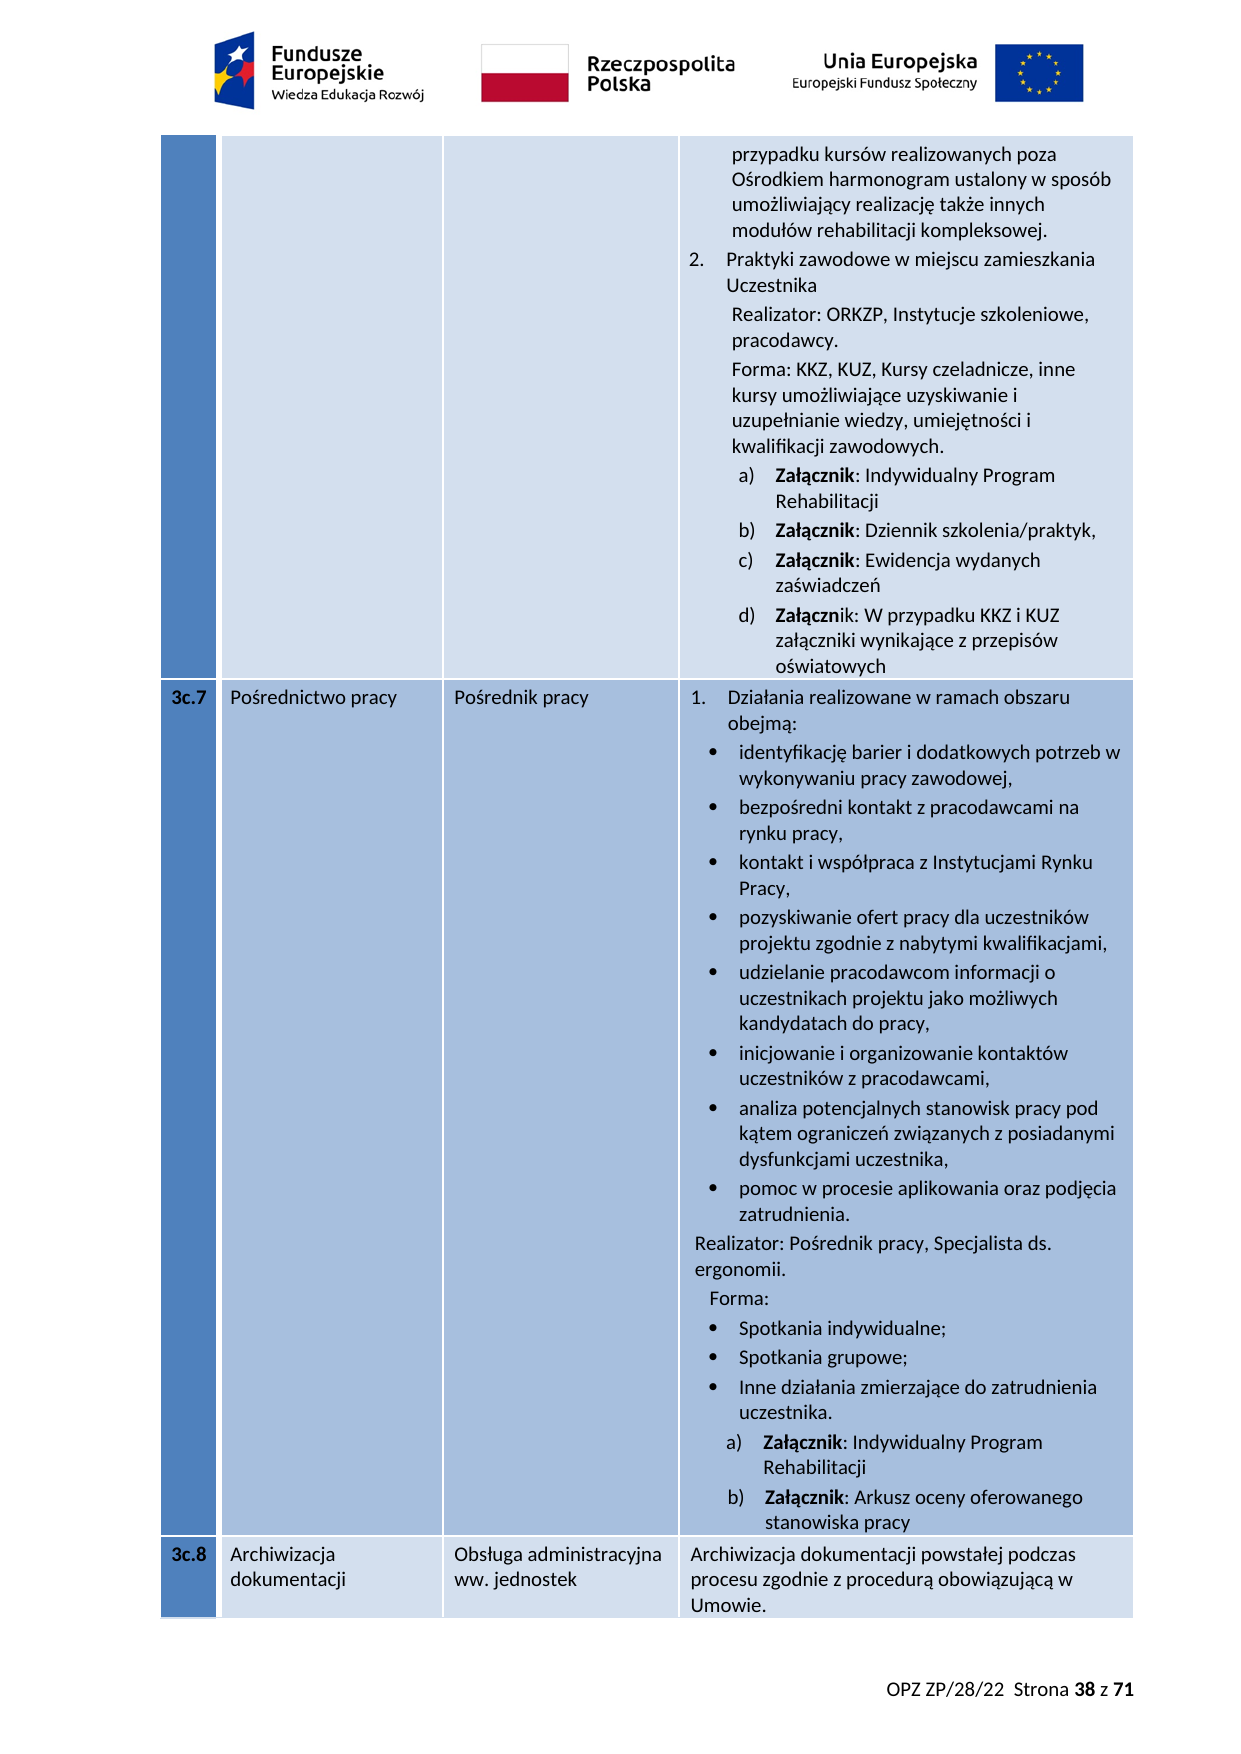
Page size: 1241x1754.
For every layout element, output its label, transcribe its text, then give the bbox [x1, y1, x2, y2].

table_cell Pośrednictwo pracy [222, 680, 442, 1535]
table_cell Archiwizacja dokumentacji powstałej podczas procesu zgodnie z procedurą obowiązującą w Umowie. [680, 1537, 1133, 1617]
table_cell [680, 136, 1133, 678]
table_cell Archiwizacja dokumentacji [222, 1537, 442, 1617]
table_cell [222, 136, 442, 678]
table_cell 3c.7 [161, 680, 216, 1535]
table_cell Obsługa administracyjna ww. jednostek [444, 1537, 678, 1617]
table_cell Działania realizowane w ramach obszaru obejmą: identyfikację barier i dodatkowych potrzeb w wykonywaniu pracy zawodowej, bezpośredni kontakt z pracodawcami na rynku pracy, kontakt i współpraca z Instytucjami Rynku Pracy, pozyskiwanie ofert pracy dla uczestników projektu zgodnie z nabytymi kwalifikacjami, udzielanie pracodawcom informacji o uczestnikach projektu jako możliwych kandydatach do pracy, inicjowanie i organizowanie kontaktów uczestników z pracodawcami, analiza potencjalnych stanowisk pracy pod kątem ograniczeń związanych z posiadanymi dysfunkcjami uczestnika, pomoc w procesie aplikowania oraz podjęcia zatrudnienia. Realizator: Pośrednik pracy, Specjalista ds. ergonomii. Forma: Spotkania indywidualne; Spotkania grupowe; Inne działania zmierzające do zatrudnienia uczestnika. Załącznik: Indywidualny Program Rehabilitacji Załącznik: Arkusz oceny oferowanego stanowiska pracy [680, 680, 1133, 1535]
table_cell Pośrednik pracy [444, 680, 678, 1535]
picture [195, 12, 1102, 128]
table_cell 3c.6 [161, 135, 216, 678]
table_cell 3c.8 [161, 1537, 216, 1617]
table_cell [444, 136, 678, 678]
